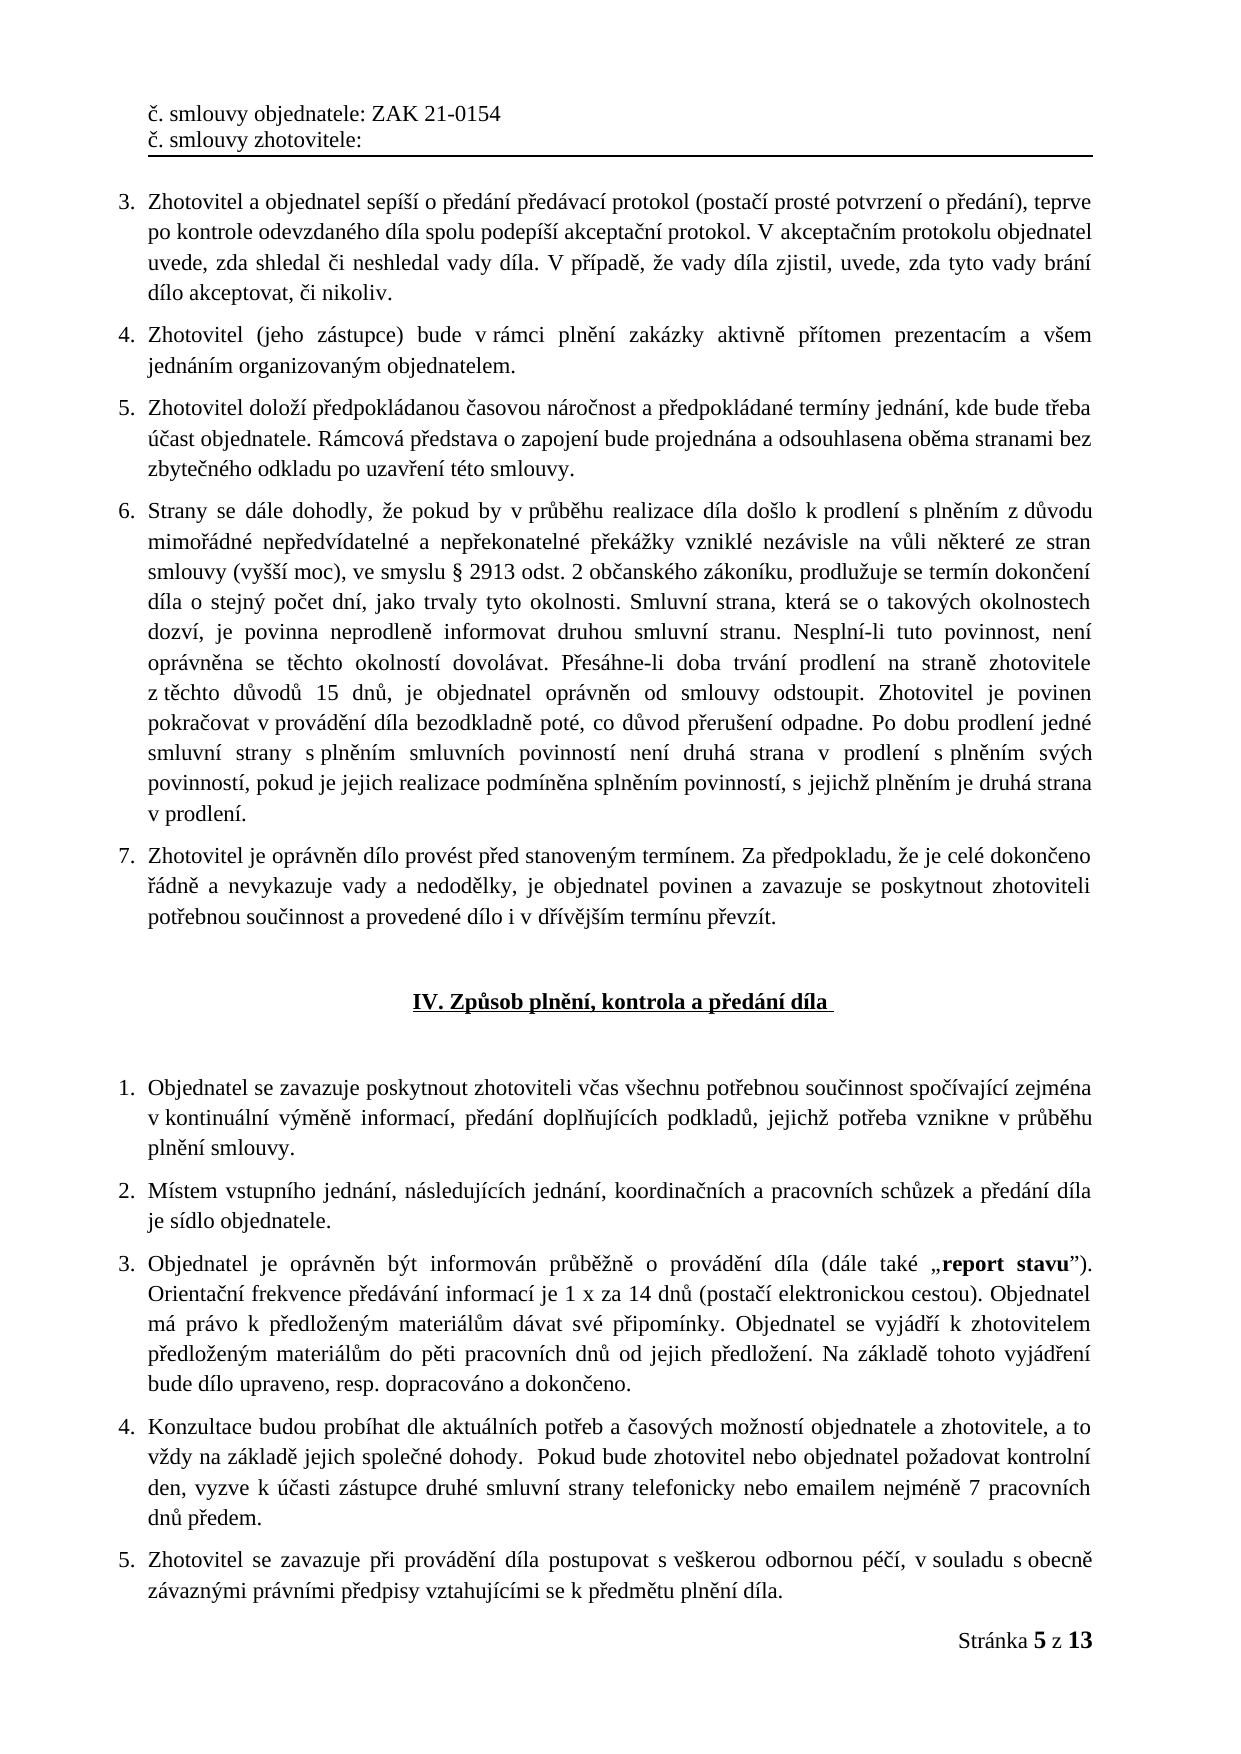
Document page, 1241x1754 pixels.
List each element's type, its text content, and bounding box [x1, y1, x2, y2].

list Zhotovitel je oprávněn dílo provést před stanoveným termínem. Za předpokladu, že je celé dokončeno řádně a nevykazuje vady a nedodělky, je objednatel povinen a zavazuje se poskytnout zhotoviteli potřebnou součinnost a provedené dílo i v dřívějším termínu převzít. [118, 842, 1093, 929]
list Strany se dále dohodly, že pokud by v průběhu realizace díla došlo k prodlení s plněním z důvodu mimořádné nepředvídatelné a nepřekonatelné překážky vzniklé nezávisle na vůli některé ze stran smlouvy (vyšší moc), ve smyslu § 2913 odst. 2 občanského zákoníku, prodlužuje se termín dokončení díla o stejný počet dní, jako trvaly tyto okolnosti. Smluvní strana, která se o takových okolnostech dozví, je povinna neprodleně informovat druhou smluvní stranu. Nesplní-li tuto povinnost, není oprávněna se těchto okolností dovolávat. Přesáhne-li doba trvání prodlení na straně zhotovitele z těchto důvodů 15 dnů, je objednatel oprávněn od smlouvy odstoupit. Zhotovitel je povinen pokračovat v provádění díla bezodkladně poté, co důvod přerušení odpadne. Po dobu prodlení jedné smluvní strany s plněním smluvních povinností není druhá strana v prodlení s plněním svých povinností, pokud je jejich realizace podmíněna splněním povinností, s jejichž plněním je druhá strana v prodlení. [118, 498, 1093, 826]
subtitle IV. Způsob plnění, kontrola a předání díla [148, 988, 1093, 1014]
list Zhotovitel doloží předpokládanou časovou náročnost a předpokládané termíny jednání, kde bude třeba účast objednatele. Rámcová představa o zapojení bude projednána a odsouhlasena oběma stranami bez zbytečného odkladu po uzavření této smlouvy. [118, 394, 1093, 481]
list Zhotovitel (jeho zástupce) bude v rámci plnění zakázky aktivně přítomen prezentacím a všem jednáním organizovaným objednatelem. [118, 322, 1093, 378]
list Konzultace budou probíhat dle aktuálních potřeb a časových možností objednatele a zhotovitele, a to vždy na základě jejich společné dohody. Pokud bude zhotovitel nebo objednatel požadovat kontrolní den, vyzve k účasti zástupce druhé smluvní strany telefonicky nebo emailem nejméně 7 pracovních dnů předem. [118, 1413, 1093, 1530]
list Zhotovitel se zavazuje při provádění díla postupovat s veškerou odbornou péčí, v souladu s obecně závaznými právními předpisy vztahujícími se k předmětu plnění díla. [118, 1547, 1093, 1603]
list Zhotovitel a objednatel sepíší o předání předávací protokol (postačí prosté potvrzení o předání), teprve po kontrole odevzdaného díla spolu podepíší akceptační protokol. V akceptačním protokolu objednatel uvede, zda shledal či neshledal vady díla. V případě, že vady díla zjistil, uvede, zda tyto vady brání dílo akceptovat, či nikoliv. [118, 188, 1093, 305]
list Objednatel se zavazuje poskytnout zhotoviteli včas všechnu potřebnou součinnost spočívající zejména v kontinuální výměně informací, předání doplňujících podkladů, jejichž potřeba vznikne v průběhu plnění smlouvy. [118, 1074, 1093, 1160]
list Objednatel je oprávněn být informován průběžně o provádění díla (dále také „report stavu”). Orientační frekvence předávání informací je 1 x za 14 dnů (postačí elektronickou cestou). Objednatel má právo k předloženým materiálům dávat své připomínky. Objednatel se vyjádří k zhotovitelem předloženým materiálům do pěti pracovních dnů od jejich předložení. Na základě tohoto vyjádření bude dílo upraveno, resp. dopracováno a dokončeno. [118, 1250, 1093, 1397]
list Místem vstupního jednání, následujících jednání, koordinačních a pracovních schůzek a předání díla je sídlo objednatele. [118, 1177, 1093, 1233]
